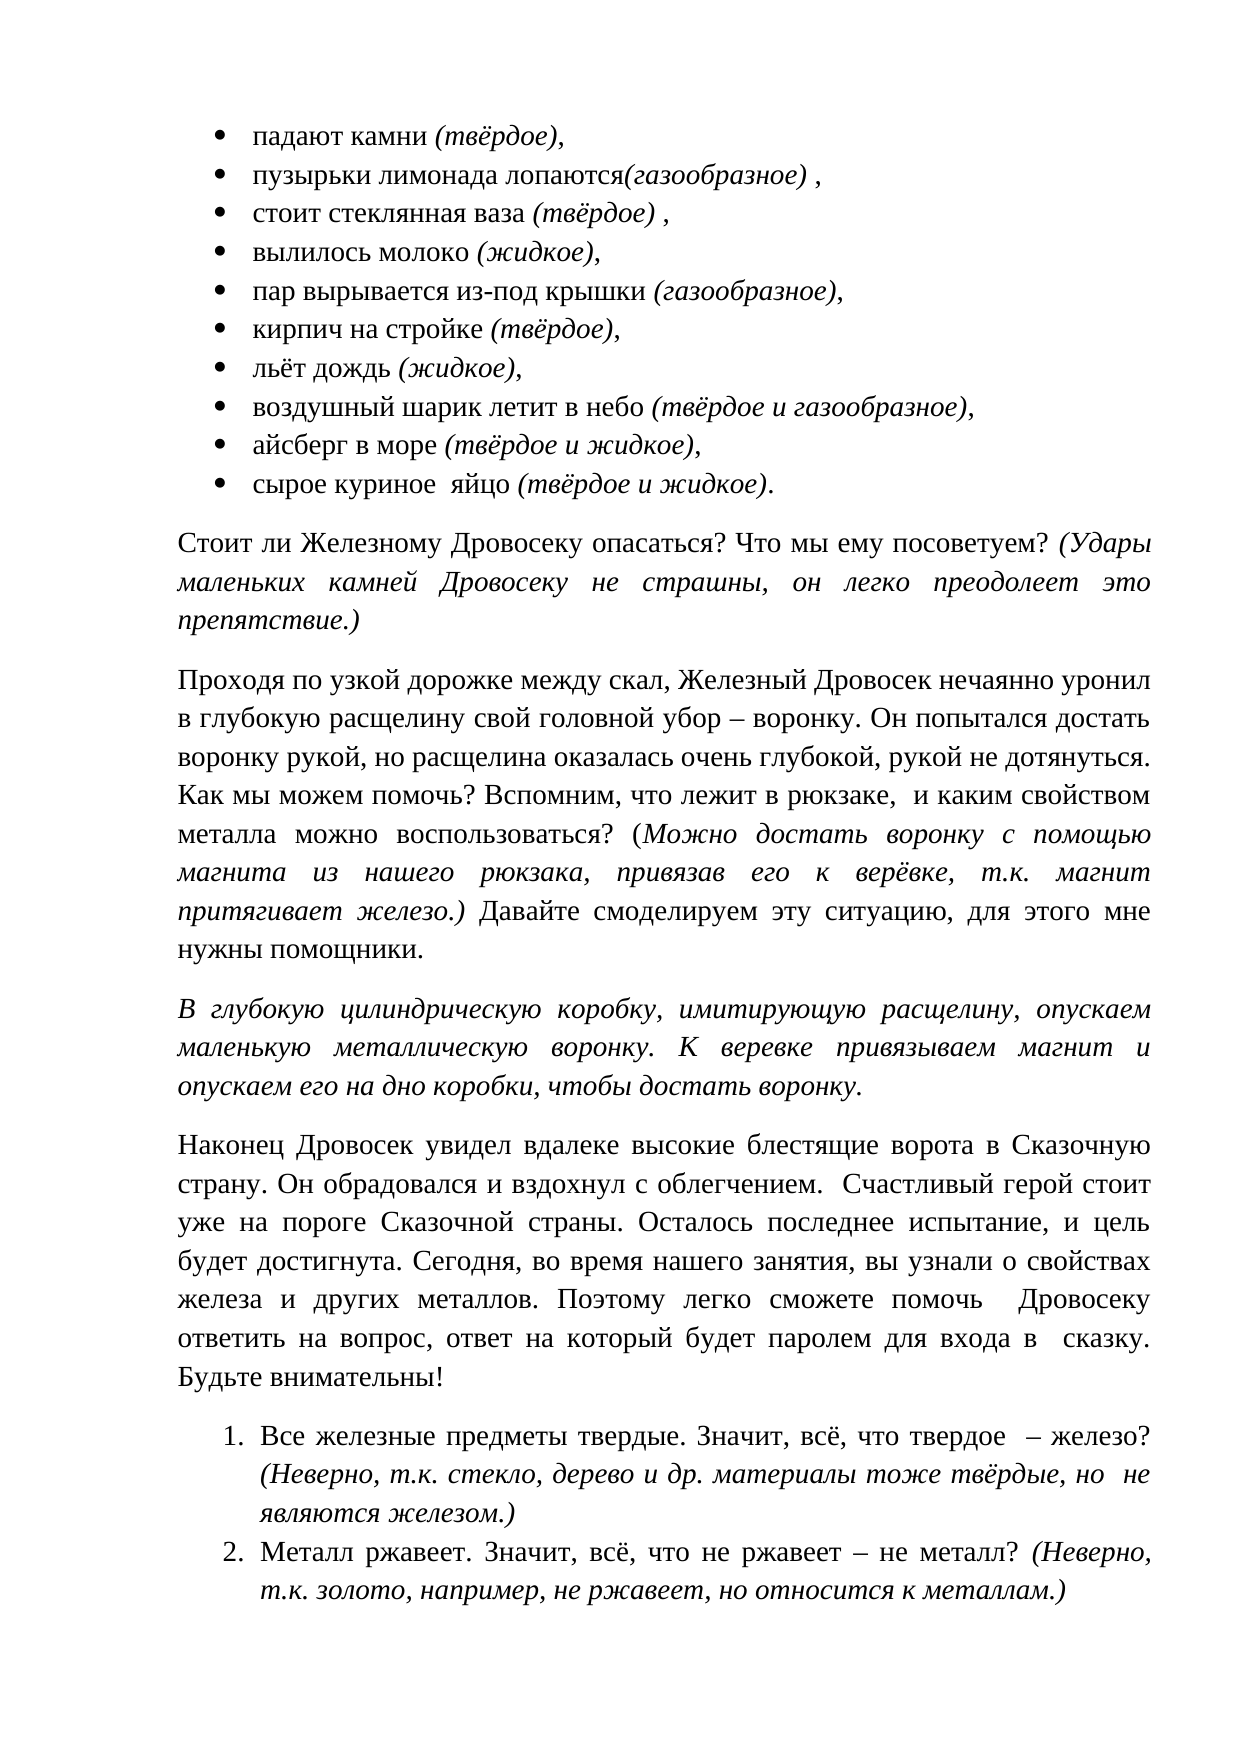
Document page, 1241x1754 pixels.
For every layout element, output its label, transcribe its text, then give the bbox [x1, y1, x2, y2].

text Стоит ли Железному Дровосеку опасаться? Что мы ему посоветуем? (Удары маленьких камней Дровосеку не страшны, он легко преодолеет это препятствие.) [177, 525, 1152, 636]
list айсберг в море (твёрдое и жидкое), [215, 427, 1152, 461]
list падают камни (твёрдое), [215, 118, 1152, 152]
list кирпич на стройке (твёрдое), [215, 311, 1152, 345]
list пар вырывается из-под крышки (газообразное), [215, 273, 1152, 306]
list стоит стеклянная ваза (твёрдое) , [215, 195, 1152, 229]
list пузырьки лимонада лопаются(газообразное) , [215, 157, 1152, 190]
list сырое куриное яйцо (твёрдое и жидкое). [215, 466, 1152, 499]
list воздушный шарик летит в небо (твёрдое и газообразное), [215, 389, 1152, 422]
text В глубокую цилиндрическую коробку, имитирующую расщелину, опускаем маленькую металлическую воронку. К веревке привязываем магнит и опускаем его на дно коробки, чтобы достать воронку. [177, 991, 1152, 1102]
list вылилось молоко (жидкое), [215, 234, 1152, 268]
list Все железные предметы твердые. Значит, всё, что твердое – железо? (Неверно, т.к. стекло, дерево и др. материалы тоже твёрдые, но не являются железом.) [222, 1418, 1152, 1529]
text Наконец Дровосек увидел вдалеке высокие блестящие ворота в Сказочную страну. Он обрадовался и вздохнул с облегчением. Счастливый герой стоит уже на пороге Сказочной страны. Осталось последнее испытание, и цель будет достигнута. Сегодня, во время нашего занятия, вы узнали о свойствах железа и других металлов. Поэтому легко сможете помочь Дровосеку ответить на вопрос, ответ на который будет паролем для входа в сказку. Будьте внимательны! [177, 1127, 1152, 1392]
text Проходя по узкой дорожке между скал, Железный Дровосек нечаянно уронил в глубокую расщелину свой головной убор – воронку. Он попытался достать воронку рукой, но расщелина оказалась очень глубокой, рукой не дотянуться. Как мы можем помочь? Вспомним, что лежит в рюкзаке, и каким свойством металла можно воспользоваться? (Можно достать воронку с помощью магнита из нашего рюкзака, привязав его к верёвке, т.к. магнит притягивает железо.) Давайте смоделируем эту ситуацию, для этого мне нужны помощники. [177, 662, 1152, 965]
list льёт дождь (жидкое), [215, 350, 1152, 384]
list Металл ржавеет. Значит, всё, что не ржавеет – не металл? (Неверно, т.к. золото, например, не ржавеет, но относится к металлам.) [222, 1534, 1152, 1606]
